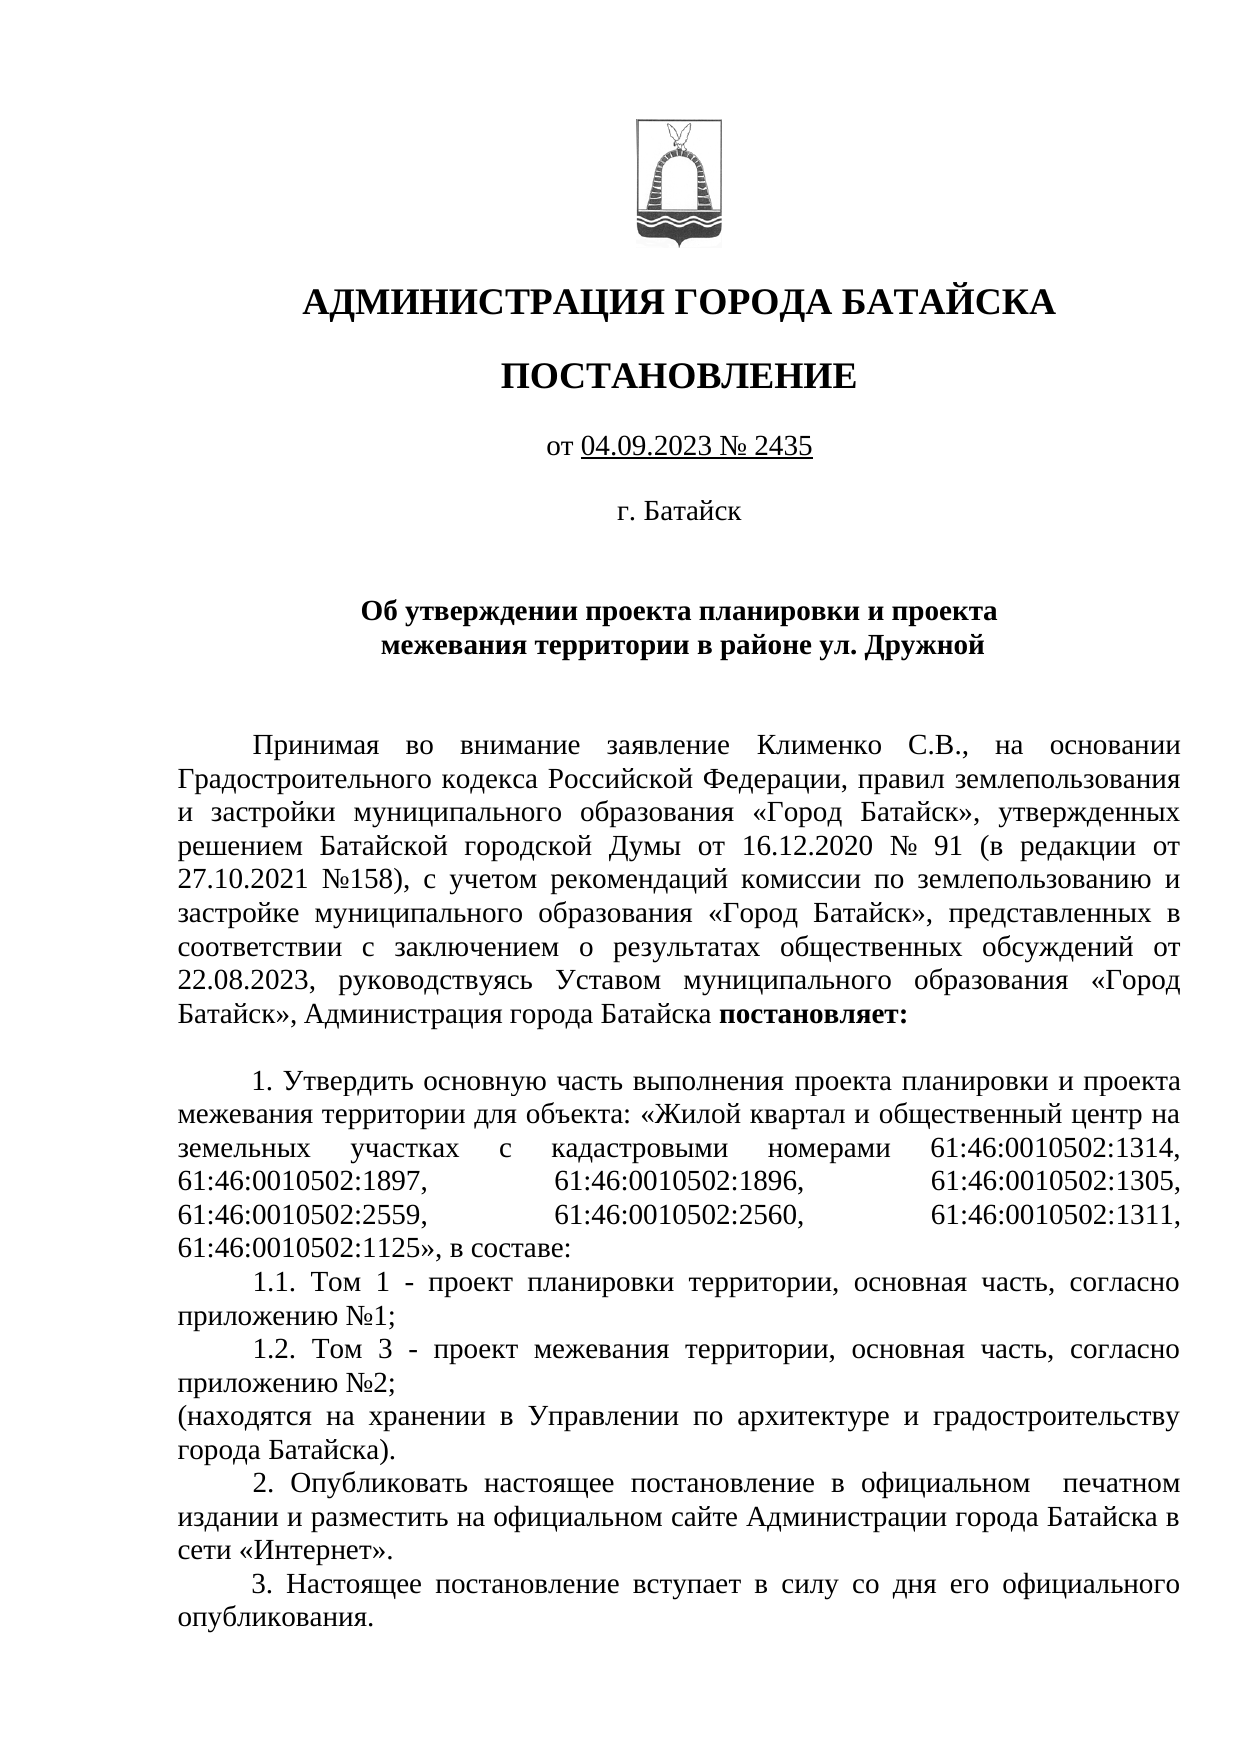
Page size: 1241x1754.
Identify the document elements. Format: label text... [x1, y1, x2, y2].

text 1.2. Том 3 - проект межевания территории, основная часть, согласно приложению №2; [177, 1331, 1181, 1398]
text Принимая во внимание заявление Клименко С.В., на основании Градостроительного кодекса Российской Федерации, правил землепользования и застройки муниципального образования «Город Батайск», утвержденных решением Батайской городской Думы от 16.12.2020 № 91 (в редакции от 27.10.2021 №158), с учетом рекомендаций комиссии по землепользованию и застройке муниципального образования «Город Батайск», представленных в соответствии с заключением о результатах общественных обсуждений от 22.08.2023, руководствуясь Уставом муниципального образования «Город Батайск», Администрация города Батайска постановляет: [177, 727, 1181, 1029]
text 1. Утвердить основную часть выполнения проекта планировки и проекта межевания территории для объекта: «Жилой квартал и общественный центр на земельных участках с кадастровыми номерами 61:46:0010502:1314, 61:46:0010502:1897, 61:46:0010502:1896, 61:46:0010502:1305, 61:46:0010502:2559, 61:46:0010502:2560, 61:46:0010502:1311, 61:46:0010502:1125», в составе: [435, 1231, 1181, 1264]
text 2. Опубликовать настоящее постановление в официальном печатном издании и разместить на официальном сайте Администрации города Батайска в сети «Интернет». [177, 1465, 1181, 1566]
text 3. Настоящее постановление вступает в силу со дня его официального опубликования. [177, 1566, 1181, 1633]
text ПОСТАНОВЛЕНИЕ [177, 354, 1181, 397]
picture [636, 119, 722, 248]
text межевания территории в районе ул. Дружной [177, 627, 1181, 660]
text 1.1. Том 1 - проект планировки территории, основная часть, согласно приложению №1; [177, 1264, 1181, 1331]
text Об утверждении проекта планировки и проекта [177, 593, 1181, 627]
text АДМИНИСТРАЦИЯ ГОРОДА БАТАЙСКА [177, 279, 1181, 323]
text от 04.09.2023 № 2435 [177, 428, 1181, 462]
text (находятся на хранении в Управлении по архитектуре и градостроительству города Батайска). [177, 1398, 1181, 1465]
text г. Батайск [177, 493, 1181, 526]
